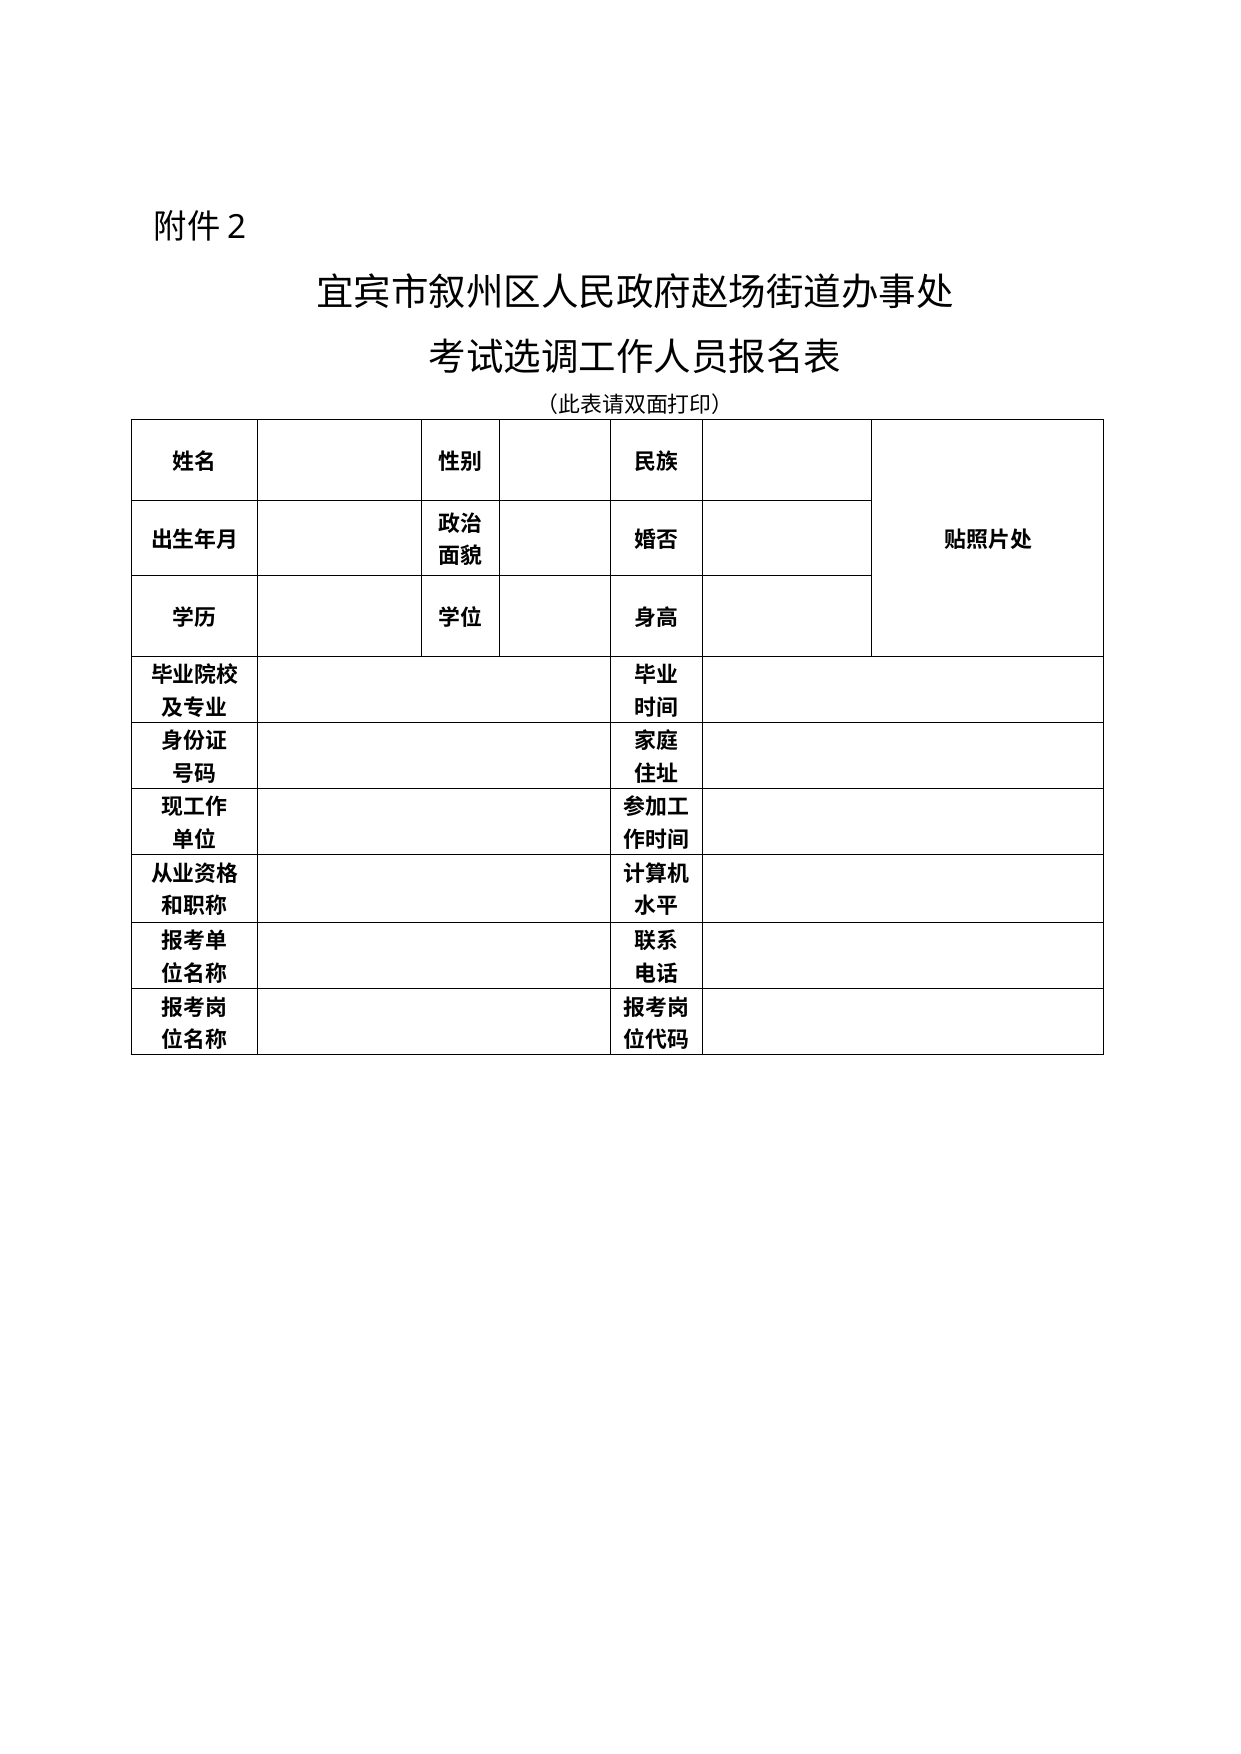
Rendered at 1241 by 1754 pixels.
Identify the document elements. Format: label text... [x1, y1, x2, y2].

table_cell 毕业 时间 [611, 657, 702, 722]
table_cell 报考岗 位名称 [132, 989, 257, 1054]
table_cell 毕业院校及专业 [132, 657, 257, 722]
table_cell [258, 789, 610, 854]
table_cell [258, 576, 421, 656]
table_cell [258, 855, 610, 922]
table_header 性别 [422, 420, 499, 500]
table_cell [500, 576, 610, 656]
table_cell [703, 501, 871, 574]
table_header [703, 420, 871, 500]
table_cell 计算机 水平 [611, 855, 702, 922]
table_cell 身份证 号码 [132, 723, 257, 788]
table_cell 参加工 作时间 [611, 789, 702, 854]
table_cell [703, 855, 1103, 922]
text 附件2 [153, 191, 1116, 256]
table_cell [703, 657, 1103, 722]
table_header 贴照片处 [872, 420, 1103, 656]
table_cell 出生年月 [132, 501, 257, 574]
table_cell 学位 [422, 576, 499, 656]
table_header [258, 420, 421, 500]
table_header [500, 420, 610, 500]
table_cell [258, 501, 421, 574]
table_cell 婚否 [611, 501, 702, 574]
table_cell 家庭 住址 [611, 723, 702, 788]
table_cell [703, 989, 1103, 1054]
table_header 姓名 [132, 420, 257, 500]
table_cell [703, 923, 1103, 988]
text 宜宾市叙州区人民政府赵场街道办事处 [153, 256, 1116, 321]
table_cell 现工作 单位 [132, 789, 257, 854]
table_cell 联系 电话 [611, 923, 702, 988]
table_cell [258, 989, 610, 1054]
table_cell 身高 [611, 576, 702, 656]
table_cell [500, 501, 610, 574]
table_cell 报考单 位名称 [132, 923, 257, 988]
table_cell 学历 [132, 576, 257, 656]
table_cell 从业资格和职称 [132, 855, 257, 922]
table_cell [258, 723, 610, 788]
table_cell 报考岗 位代码 [611, 989, 702, 1054]
table_cell [703, 723, 1103, 788]
table_header 民族 [611, 420, 702, 500]
table_cell [703, 789, 1103, 854]
table_cell [258, 657, 610, 722]
text （此表请双面打印） [153, 386, 1116, 419]
table_cell [258, 923, 610, 988]
table_cell [703, 576, 871, 656]
table_cell 政治 面貌 [422, 501, 499, 574]
text 考试选调工作人员报名表 [153, 321, 1116, 386]
